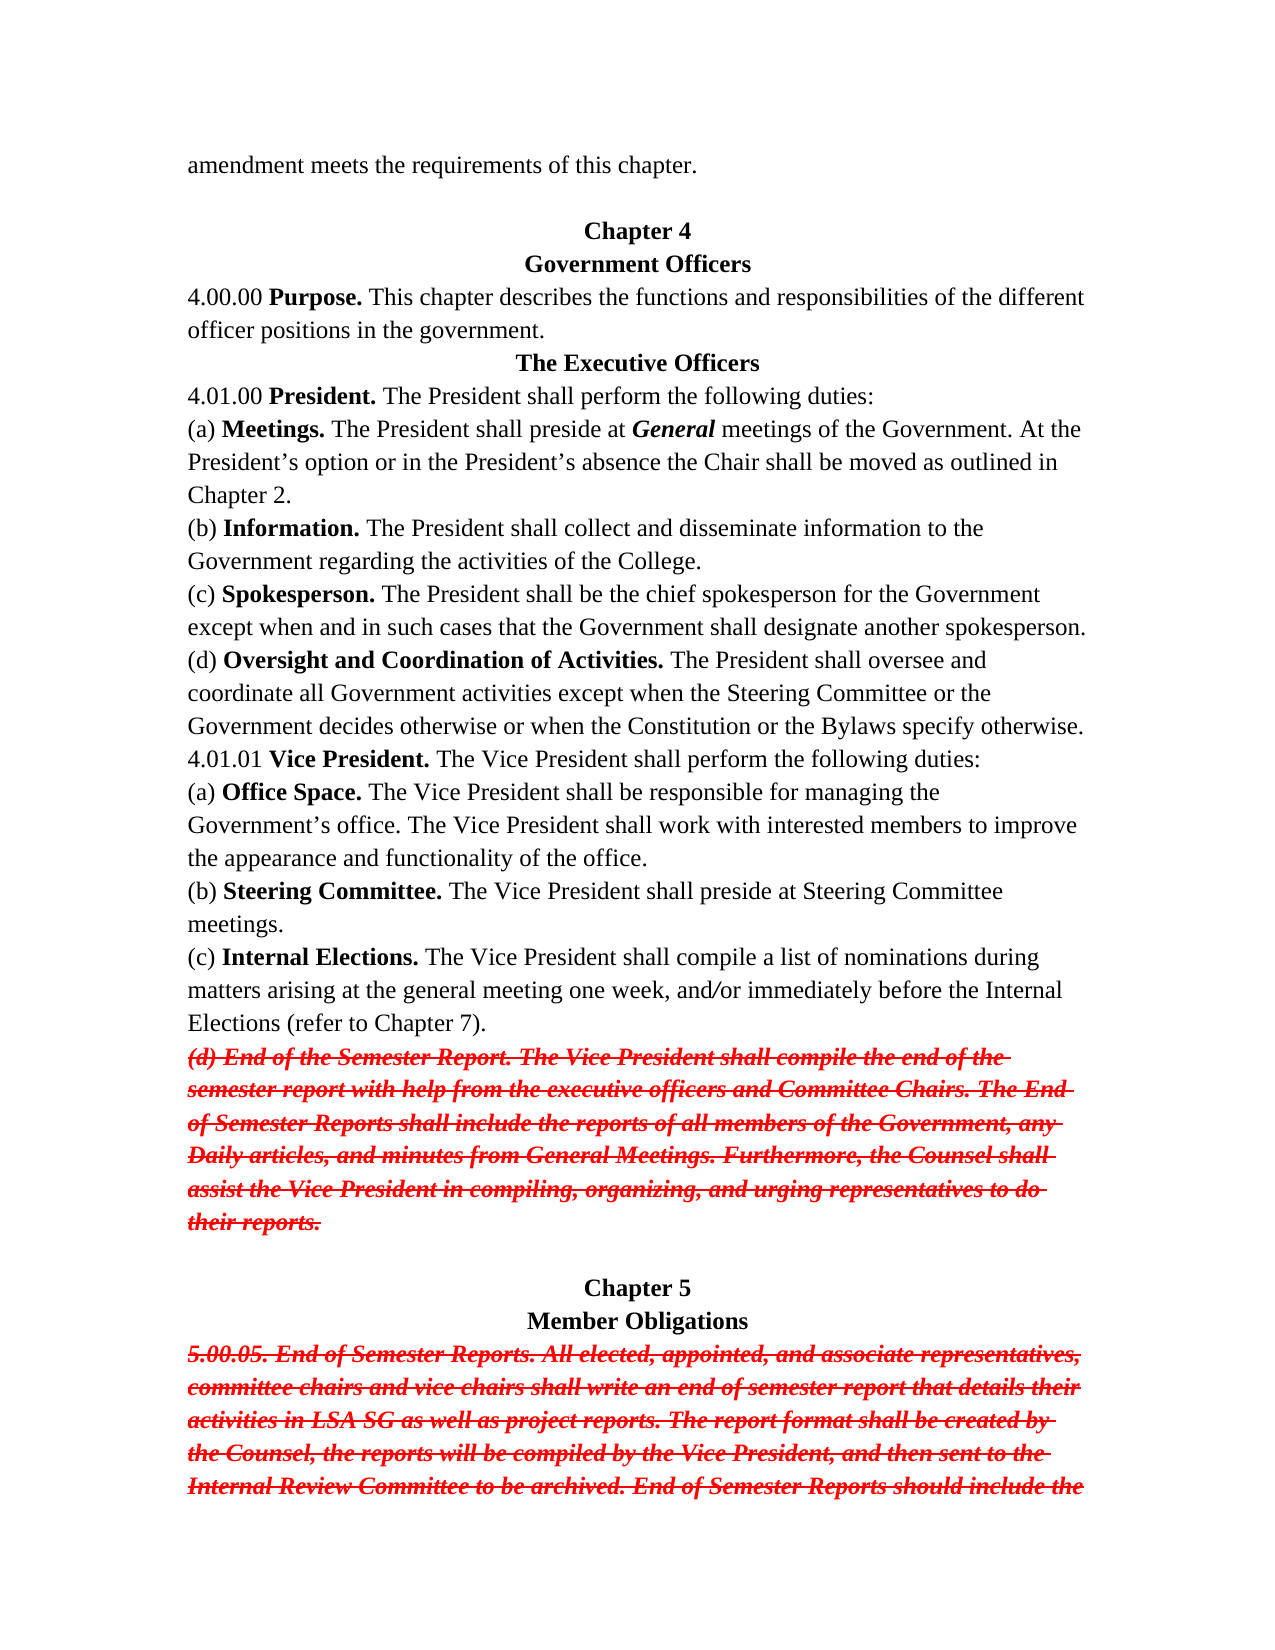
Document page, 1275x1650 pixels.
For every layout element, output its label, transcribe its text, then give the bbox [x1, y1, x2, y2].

text Member Obligations [187, 1306, 1087, 1334]
text President’s option or in the President’s absence the Chair shall be moved as outlined in Chapter 2. [187, 447, 1087, 509]
text Government Officers [187, 249, 1087, 278]
text 4.01.00 President. The President shall perform the following duties: [187, 381, 1087, 410]
text The Executive Officers [187, 348, 1087, 377]
text Chapter 4 [187, 216, 1087, 245]
text 4.01.01 Vice President. The Vice President shall perform the following duties: [187, 744, 1087, 773]
text (a) Office Space. The Vice President shall be responsible for managing the Government’s office. The Vice President shall work with interested members to improve the appearance and functionality of the office. [187, 777, 1087, 872]
text (d) Oversight and Coordination of Activities. The President shall oversee and coordinate all Government activities except when the Steering Committee or the Government decides otherwise or when the Constitution or the Bylaws specify otherwise. [187, 645, 1087, 740]
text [187, 1339, 1087, 1499]
text (d) End of the Semester Report. The Vice President shall compile the end of the semester report with help from the executive officers and Committee Chairs. The End of Semester Reports shall include the reports of all members of the Government, any Daily articles, and minutes from General Meetings. Furthermore, the Counsel shall assist the Vice President in compiling, organizing, and urging representatives to do their reports. [187, 1042, 1087, 1235]
text Government regarding the activities of the College. [187, 546, 1087, 575]
text (a) Meetings. The President shall preside at General meetings of the Government. At the [187, 414, 1087, 443]
text Chapter 5 [187, 1273, 1087, 1301]
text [187, 150, 1087, 179]
text (c) Spokesperson. The President shall be the chief spokesperson for the Government except when and in such cases that the Government shall designate another spokesperson. [187, 579, 1087, 641]
text 4.00.00 Purpose. This chapter describes the functions and responsibilities of the different officer positions in the government. [187, 282, 1087, 344]
text (b) Information. The President shall collect and disseminate information to the [187, 513, 1087, 542]
text (c) Internal Elections. The Vice President shall compile a list of nominations during matters arising at the general meeting one week, and/or immediately before the Internal Elections (refer to Chapter 7). [187, 942, 1087, 1037]
text (b) Steering Committee. The Vice President shall preside at Steering Committee meetings. [187, 876, 1087, 938]
